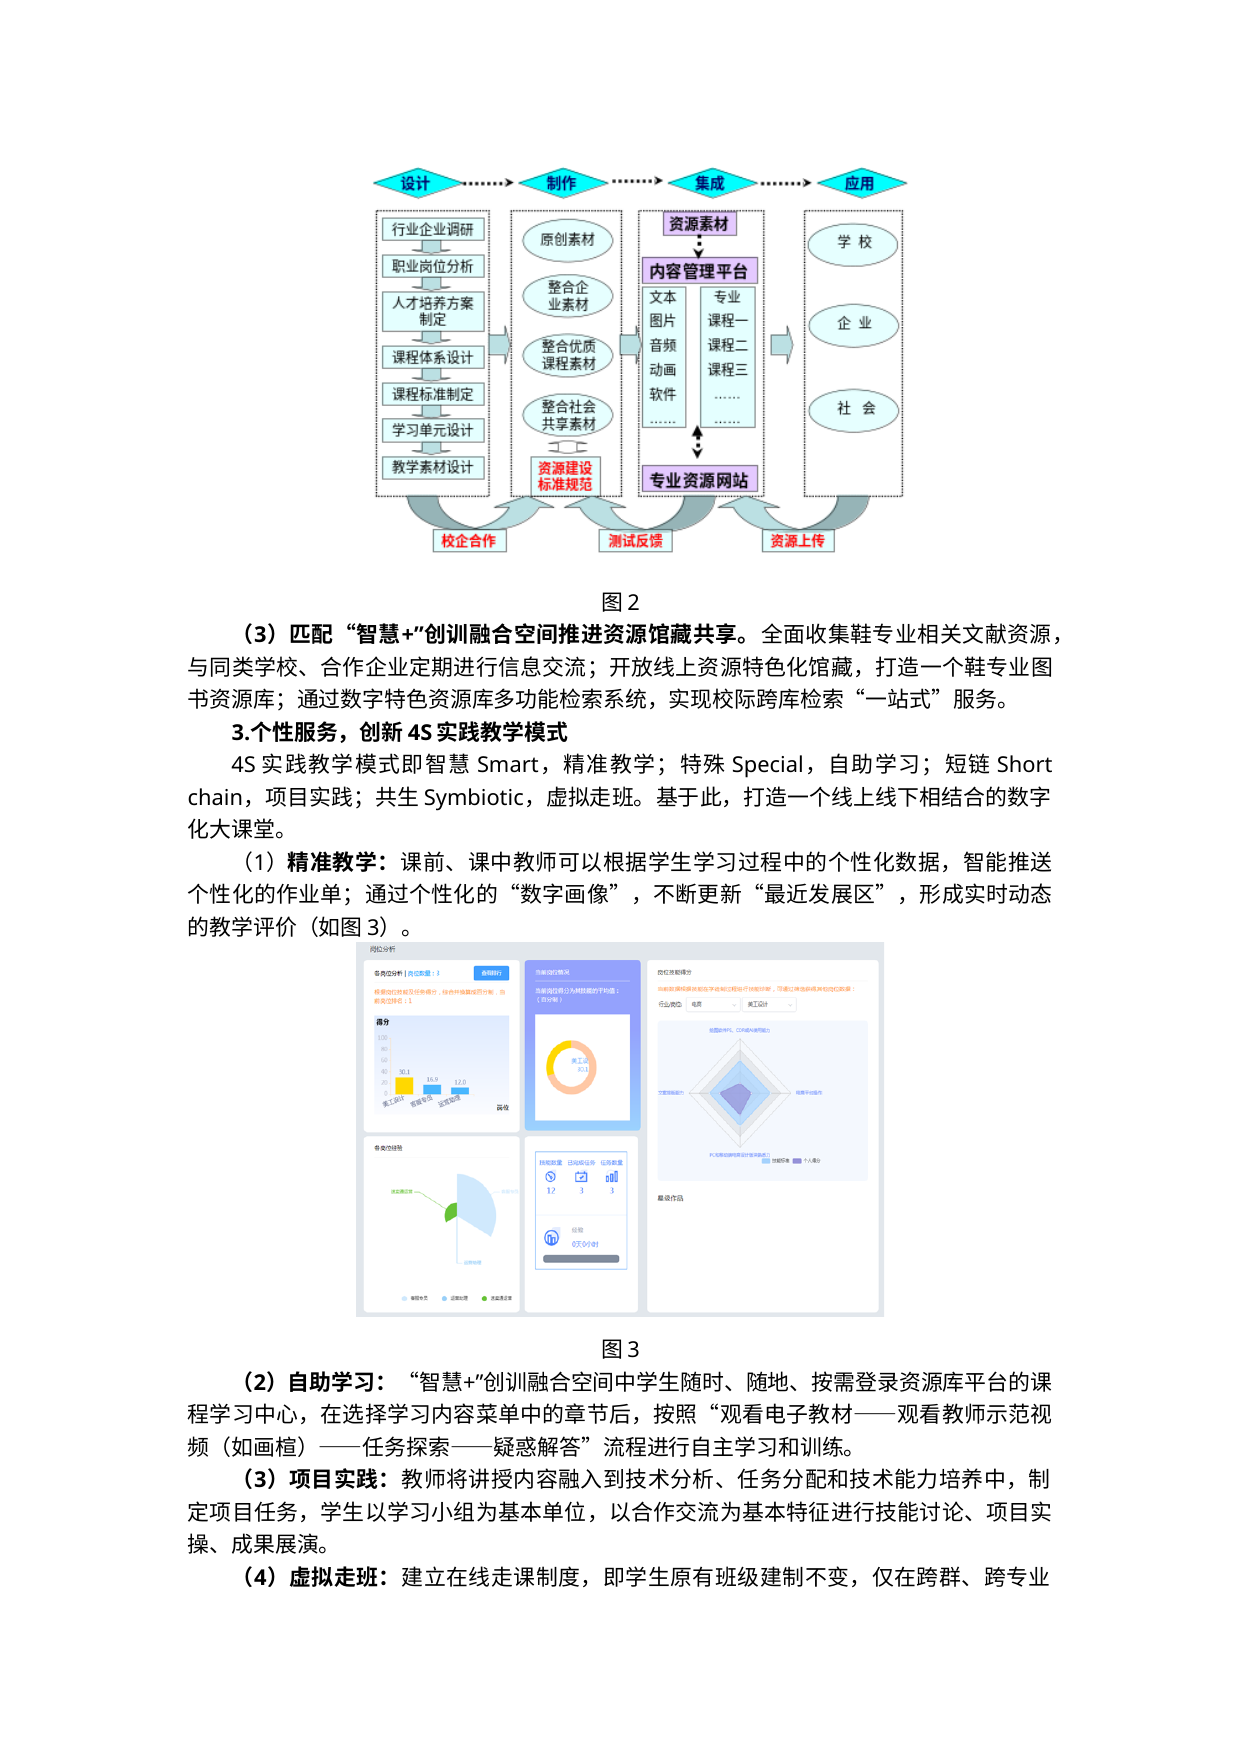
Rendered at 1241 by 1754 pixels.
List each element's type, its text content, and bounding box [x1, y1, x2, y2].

text 图3 [187, 1332, 1053, 1364]
list 精准教学：课前、课中教师可以根据学生学习过程中的个性化数据，智能推送个性化的作业单；通过个性化的“数字画像”，不断更新“最近发展区”，形成实时动态的教学评价（如图3）。 [187, 844, 1053, 942]
picture [356, 942, 885, 1317]
text 图2 [187, 584, 1053, 617]
text （3）匹配“智慧+”创训融合空间推进资源馆藏共享。全面收集鞋专业相关文献资源，与同类学校、合作企业定期进行信息交流；开放线上资源特色化馆藏，打造一个鞋专业图书资源库；通过数字特色资源库多功能检索系统，实现校际跨库检索“一站式”服务。 [187, 617, 1053, 714]
text （3）项目实践：教师将讲授内容融入到技术分析、任务分配和技术能力培养中，制定项目任务，学生以学习小组为基本单位，以合作交流为基本特征进行技能讨论、项目实操、成果展演。 [187, 1462, 1053, 1559]
text （2）自助学习：“智慧+”创训融合空间中学生随时、随地、按需登录资源库平台的课程学习中心，在选择学习内容菜单中的章节后，按照“观看电子教材——观看教师示范视频（如画楦）——任务探索——疑惑解答”流程进行自主学习和训练。 [187, 1364, 1053, 1462]
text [187, 1559, 1053, 1592]
text 4S实践教学模式即智慧Smart，精准教学；特殊Special，自助学习；短链Short chain，项目实践；共生Symbiotic，虚拟走班。基于此，打造一个线上线下相结合的数字化大课堂。 [187, 747, 1053, 844]
text 3.个性服务，创新4S实践教学模式 [187, 714, 1053, 747]
